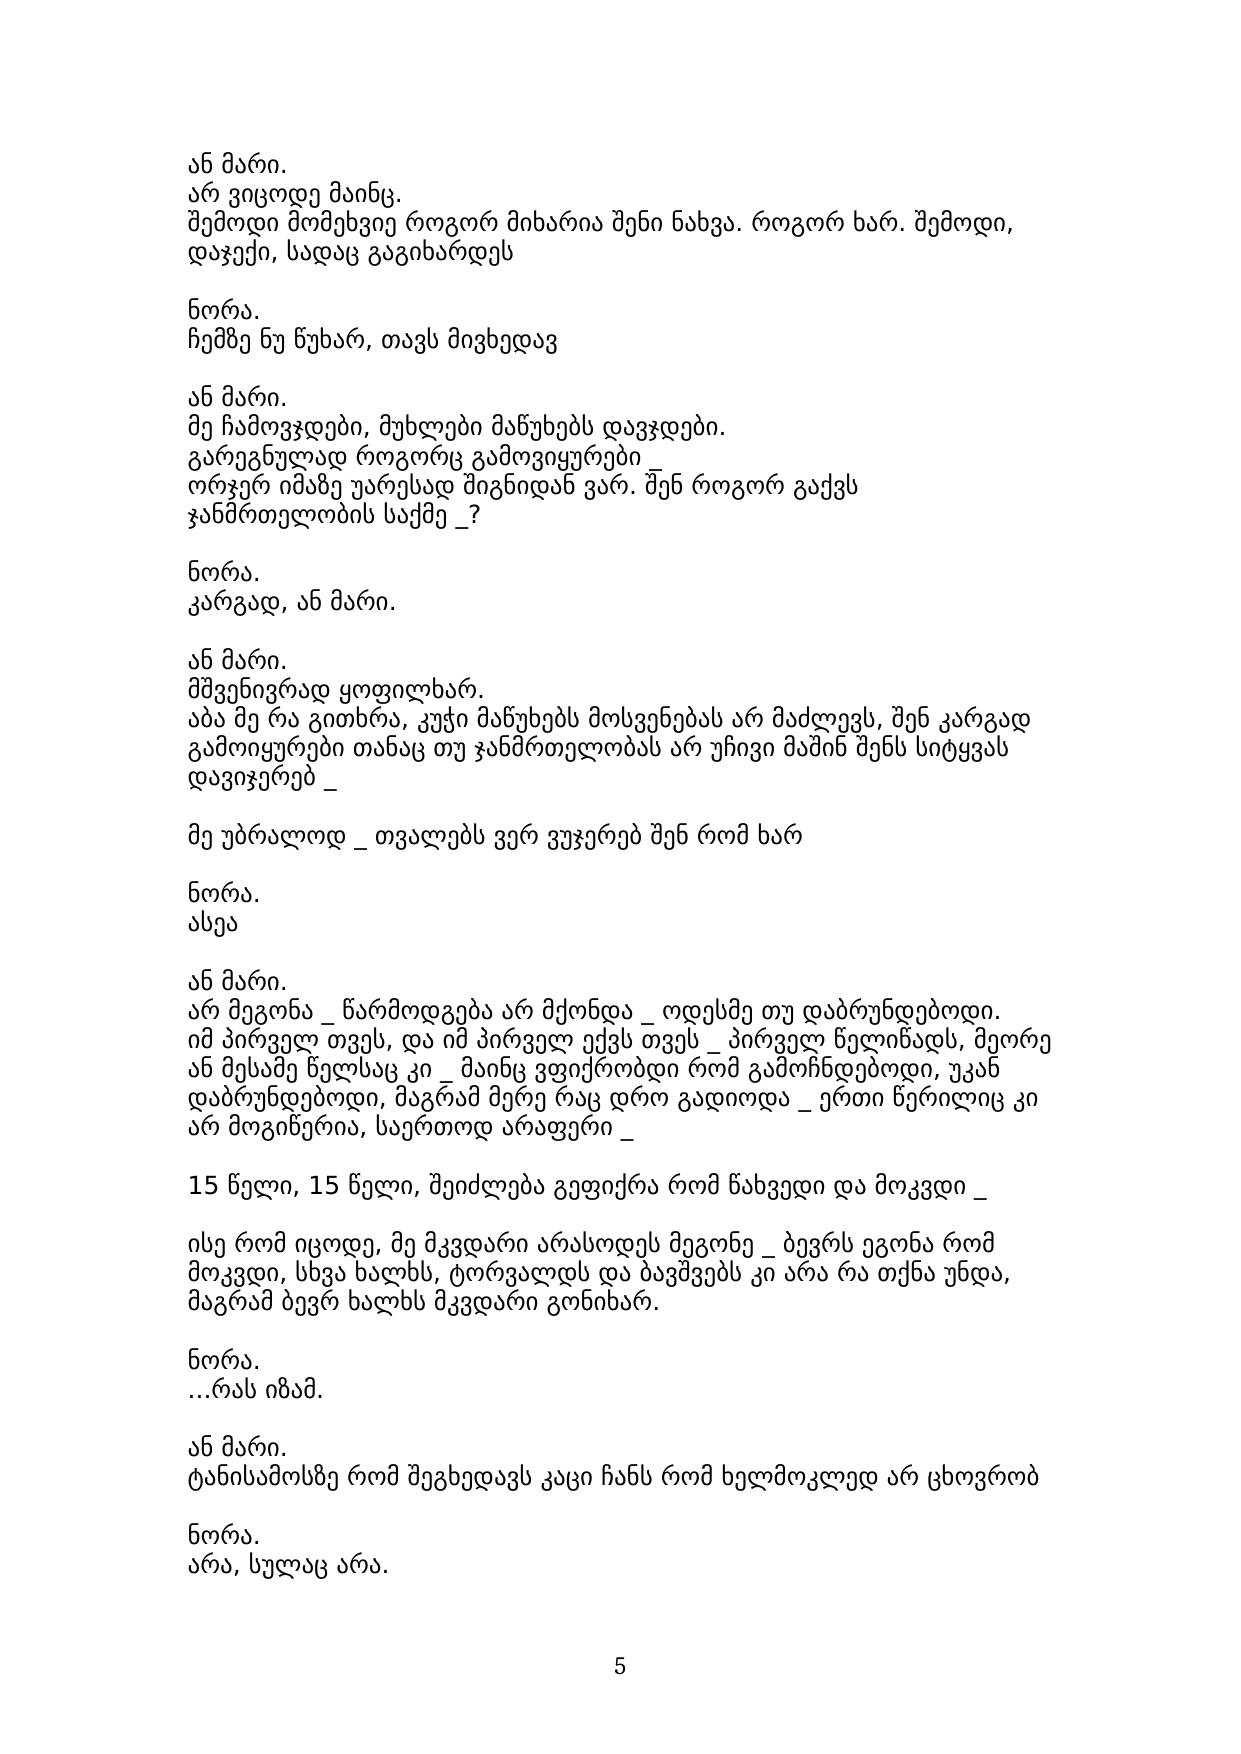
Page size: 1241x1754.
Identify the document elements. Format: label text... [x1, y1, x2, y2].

text ორჯერ იმაზე უარესად შიგნიდან ვარ. შენ როგორ გაქვს ჯანმრთელობის საქმე _? [187, 471, 1053, 529]
text ისე რომ იცოდე, მე მკვდარი არასოდეს მეგონე _ ბევრს ეგონა რომ მოკვდი, სხვა ხალხს, ტორვალდს და ბავშვებს კი არა რა თქნა უნდა, მაგრამ ბევრ ხალხს მკვდარი გონიხარ. [187, 1229, 1053, 1317]
text არა, სულაც არა. [187, 1550, 1053, 1579]
text ჩემზე ნუ წუხარ, თავს მივხედავ [187, 325, 1053, 354]
text იმ პირველ თვეს, და იმ პირველ ექვს თვეს _ პირველ წელიწადს, მეორე ან მესამე წელსაც კი _ მაინც ვფიქრობდი რომ გამოჩნდებოდი, უკან დაბრუნდებოდი, მაგრამ მერე რაც დრო გადიოდა _ ერთი წერილიც კი არ მოგიწერია, საერთოდ არაფერი _ [187, 1025, 1053, 1142]
text მე ჩამოვჯდები, მუხლები მაწუხებს დავჯდები. [187, 412, 1053, 442]
text ან მარი. [187, 967, 1053, 996]
text ნორა. [187, 296, 1053, 325]
text კარგად, ან მარი. [187, 587, 1053, 617]
text გარეგნულად როგორც გამოვიყურები _ [187, 442, 1053, 471]
text ასეა [187, 908, 1053, 937]
text ნორა. [187, 1346, 1053, 1375]
text ან მარი. [187, 383, 1053, 412]
text მე უბრალოდ _ თვალებს ვერ ვუჯერებ შენ რომ ხარ [187, 821, 1053, 850]
text ან მარი. [187, 646, 1053, 675]
text აბა მე რა გითხრა, კუჭი მაწუხებს მოსვენებას არ მაძლევს, შენ კარგად გამოიყურები თანაც თუ ჯანმრთელობას არ უჩივი მაშინ შენს სიტყვას დავიჯერებ _ [187, 704, 1053, 792]
text ნორა. [187, 879, 1053, 908]
text შემოდი მომეხვიე როგორ მიხარია შენი ნახვა. როგორ ხარ. შემოდი, დაჯექი, სადაც გაგიხარდეს [187, 208, 1053, 267]
text მშვენივრად ყოფილხარ. [187, 675, 1053, 704]
text ნორა. [187, 558, 1053, 587]
text არ ვიცოდე მაინც. [187, 179, 1053, 208]
text ან მარი. [187, 1433, 1053, 1462]
text ...რას იზამ. [187, 1375, 1053, 1404]
text არ მეგონა _ წარმოდგება არ მქონდა _ ოდესმე თუ დაბრუნდებოდი. [187, 996, 1053, 1025]
text 15 წელი, 15 წელი, შეიძლება გეფიქრა რომ წახვედი და მოკვდი _ [187, 1171, 1053, 1200]
text ან მარი. [187, 150, 1053, 179]
text ნორა. [187, 1521, 1053, 1550]
text ტანისამოსზე რომ შეგხედავს კაცი ჩანს რომ ხელმოკლედ არ ცხოვრობ [187, 1462, 1053, 1492]
